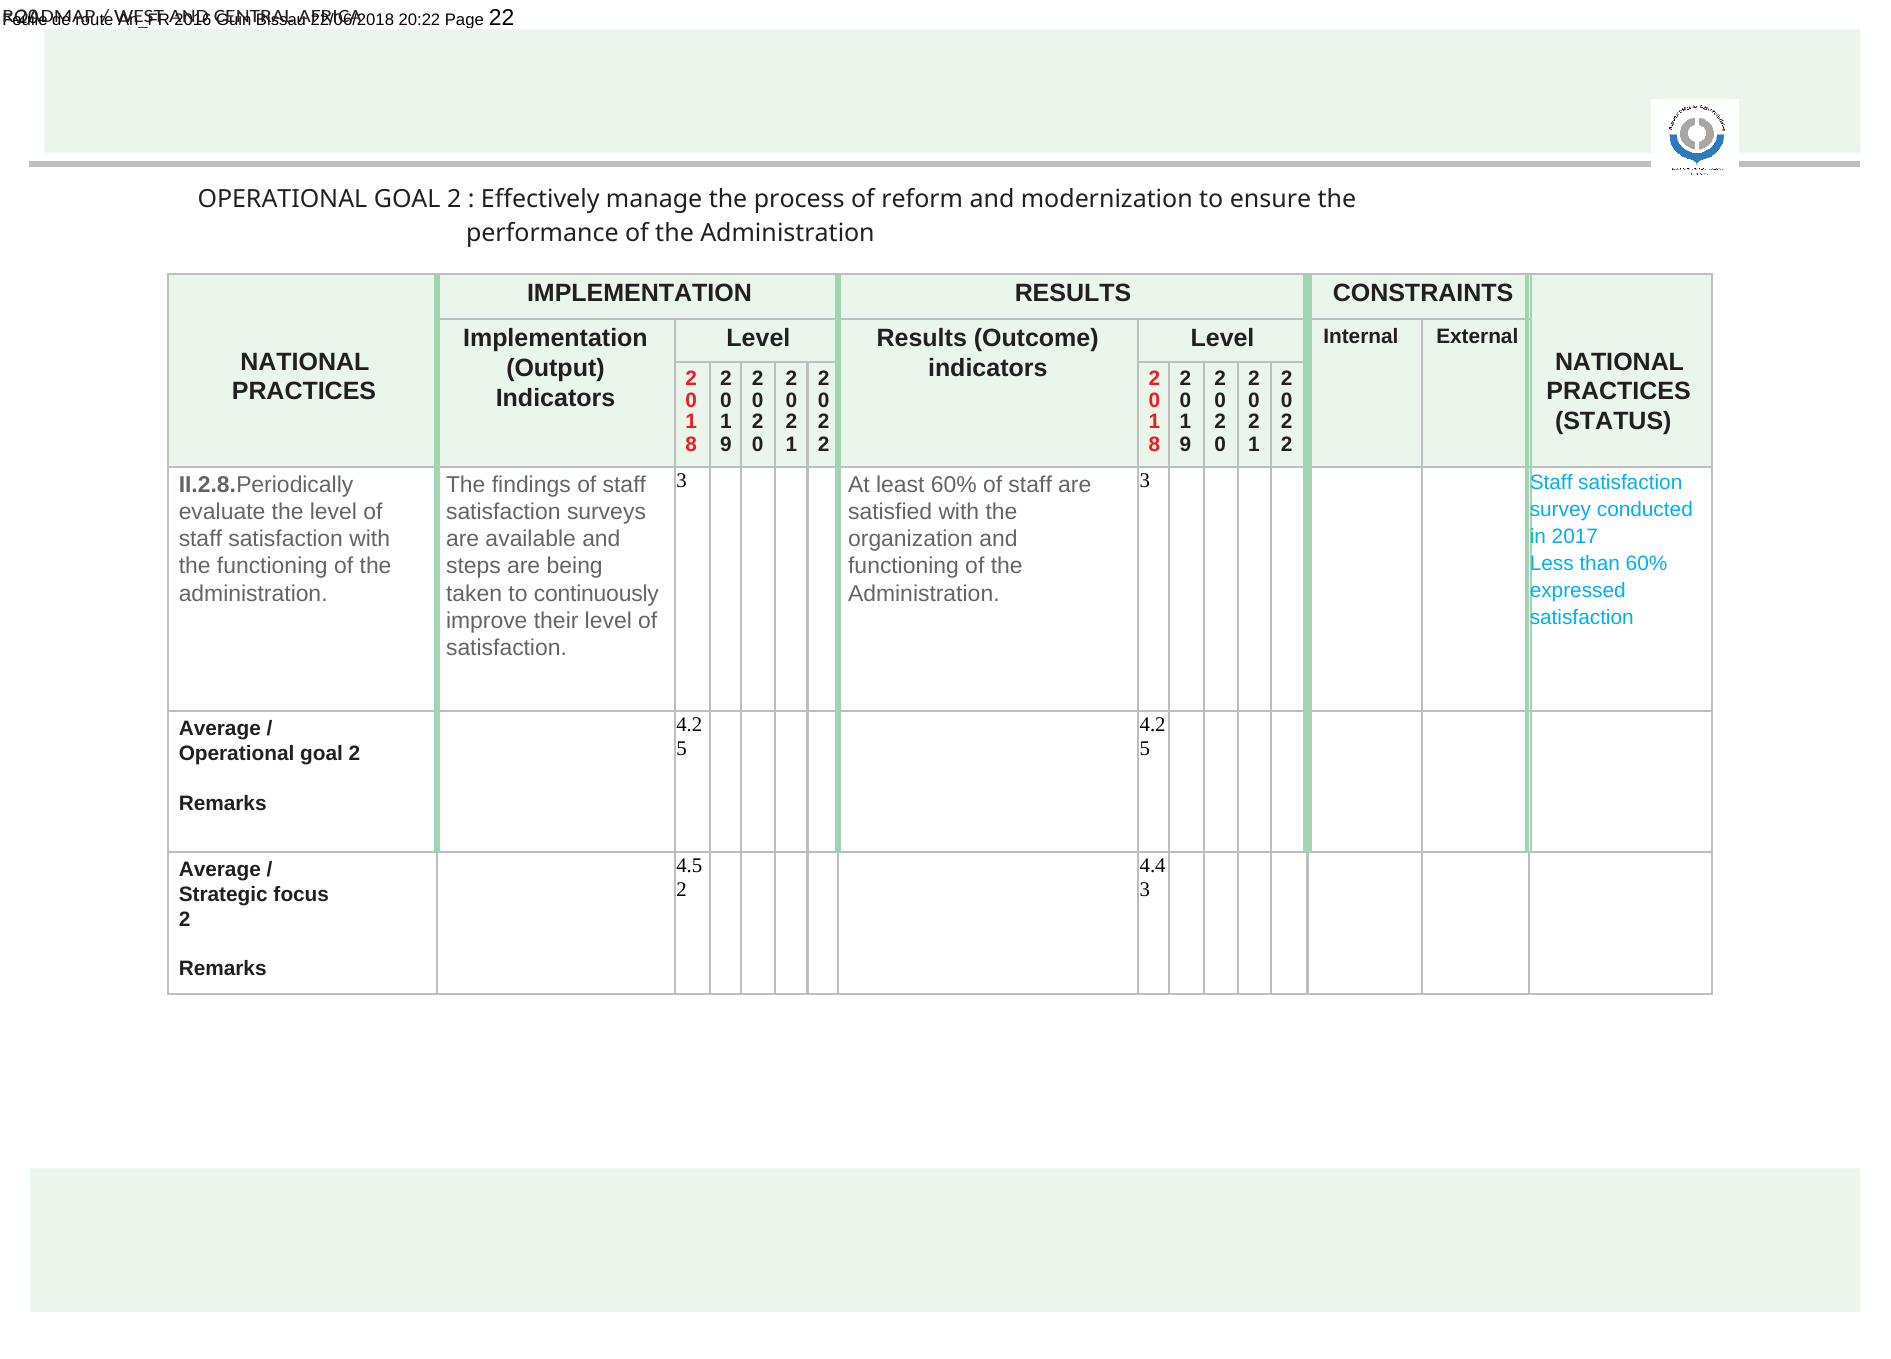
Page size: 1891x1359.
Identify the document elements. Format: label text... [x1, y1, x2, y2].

table_cell [1205, 712, 1237, 851]
table_cell 4.25 [676, 712, 709, 851]
table_cell 2 0 2 1 [776, 363, 806, 466]
table_cell Staff satisfaction survey conducted in 2017 Less than 60% expressed satisfaction [1532, 468, 1711, 710]
table_cell [1530, 853, 1711, 992]
table_cell 2 0 1 8 [676, 363, 709, 466]
table_header NATIONAL PRACTICES (STATUS) [1532, 275, 1711, 466]
table_header CONSTRAINTS [1312, 275, 1525, 318]
table_cell [776, 468, 806, 710]
table_cell [1170, 468, 1203, 710]
table_cell [776, 853, 806, 992]
table_cell 2 0 1 8 [1139, 363, 1168, 466]
table_cell 2 0 1 9 [1170, 363, 1203, 466]
table_cell Implementation (Output) Indicators [440, 320, 674, 466]
table_cell Level [1139, 320, 1303, 361]
table_cell [1309, 853, 1421, 992]
table_cell Results (Outcome) indicators [841, 320, 1137, 466]
table_cell [1205, 853, 1237, 992]
table_header RESULTS [841, 275, 1303, 318]
table_cell [742, 853, 774, 992]
table_cell Internal [1312, 320, 1421, 466]
table_cell [711, 712, 740, 851]
table_cell [742, 712, 774, 851]
table_cell [809, 712, 835, 851]
table_cell [1272, 468, 1303, 710]
table_cell [1170, 712, 1203, 851]
table_cell [1272, 712, 1303, 851]
table_header IMPLEMENTATION [440, 275, 835, 318]
table_header NATIONAL PRACTICES [169, 275, 434, 466]
table_cell 2 0 2 0 [742, 363, 774, 466]
table_cell 3 [676, 468, 709, 710]
table_cell [742, 468, 774, 710]
table_cell The findings of staff satisfaction surveys are available and steps are being taken to continuously improve their level of satisfaction. [440, 468, 674, 710]
table_cell [1170, 853, 1203, 992]
table_cell [1205, 468, 1237, 710]
table_cell [1312, 468, 1421, 710]
table_cell 2 0 2 2 [1272, 363, 1303, 466]
table_cell [776, 712, 806, 851]
table_cell 3 [1139, 468, 1168, 710]
table_cell 4.25 [1139, 712, 1168, 851]
table_cell Level [676, 320, 835, 361]
table_cell [711, 853, 740, 992]
table_cell [1532, 712, 1711, 851]
table_cell [841, 712, 1137, 851]
table_cell [839, 853, 1137, 992]
table_cell [1423, 853, 1528, 992]
table_cell 4.43 [1139, 853, 1168, 992]
table_cell Average / Operational goal 2 Remarks [169, 712, 434, 851]
table_cell 4.52 [676, 853, 709, 992]
table_cell [1423, 712, 1525, 851]
table_cell Average / Strategic focus 2 Remarks [169, 853, 436, 992]
text OPERATIONAL GOAL 2 : Effectively manage the process of reform and modernization to ensure the performance of the Administration [197, 181, 1461, 249]
table_cell [1239, 712, 1270, 851]
table_cell [1239, 468, 1270, 710]
table_cell [438, 853, 674, 992]
table_cell II.2.8.Periodically evaluate the level of staff satisfaction with the functioning of the administration. [169, 468, 434, 710]
table_cell External [1423, 320, 1525, 466]
table_cell [809, 468, 835, 710]
table_cell [1239, 853, 1270, 992]
table_cell [1272, 853, 1306, 992]
table_cell 2 0 2 0 [1205, 363, 1237, 466]
picture [1651, 99, 1739, 181]
table_cell 2 0 1 9 [711, 363, 740, 466]
table_cell [1423, 468, 1525, 710]
table_cell [809, 853, 837, 992]
table_cell At least 60% of staff are satisfied with the organization and functioning of the Administration. [841, 468, 1137, 710]
table_cell 2 0 2 2 [809, 363, 835, 466]
table_cell [711, 468, 740, 710]
table_cell [1312, 712, 1421, 851]
table_cell [440, 712, 674, 851]
table_cell 2 0 2 1 [1239, 363, 1270, 466]
